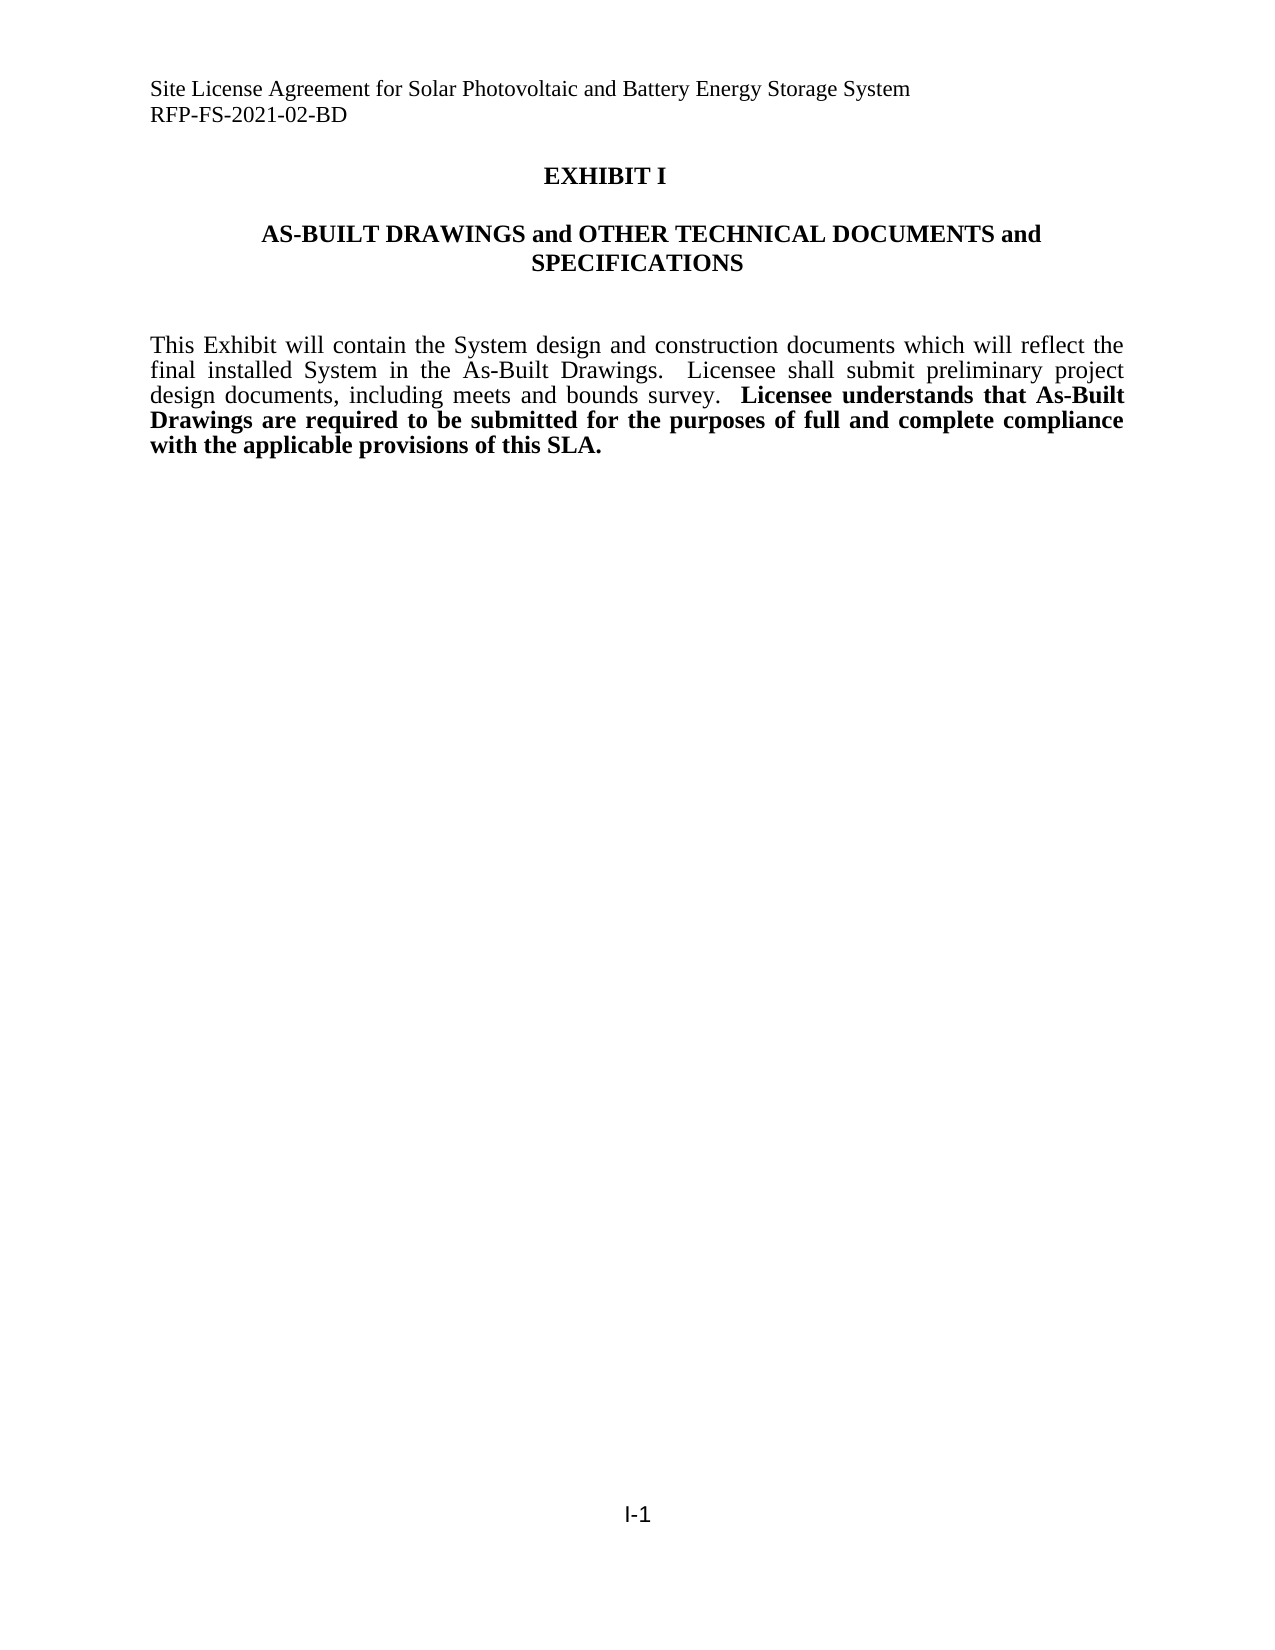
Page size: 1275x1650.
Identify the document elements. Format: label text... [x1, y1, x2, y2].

text EXHIBIT I [525, 159, 1125, 190]
text AS-BUILT DRAWINGS and OTHER TECHNICAL DOCUMENTS and SPECIFICATIONS [150, 219, 1125, 276]
text This Exhibit will contain the System design and construction documents which will reflect the final installed System in the As-Built Drawings. Licensee shall submit preliminary project design documents, including meets and bounds survey. Licensee understands that As-Built Drawings are required to be submitted for the purposes of full and complete compliance with the applicable provisions of this SLA. [150, 334, 1125, 459]
